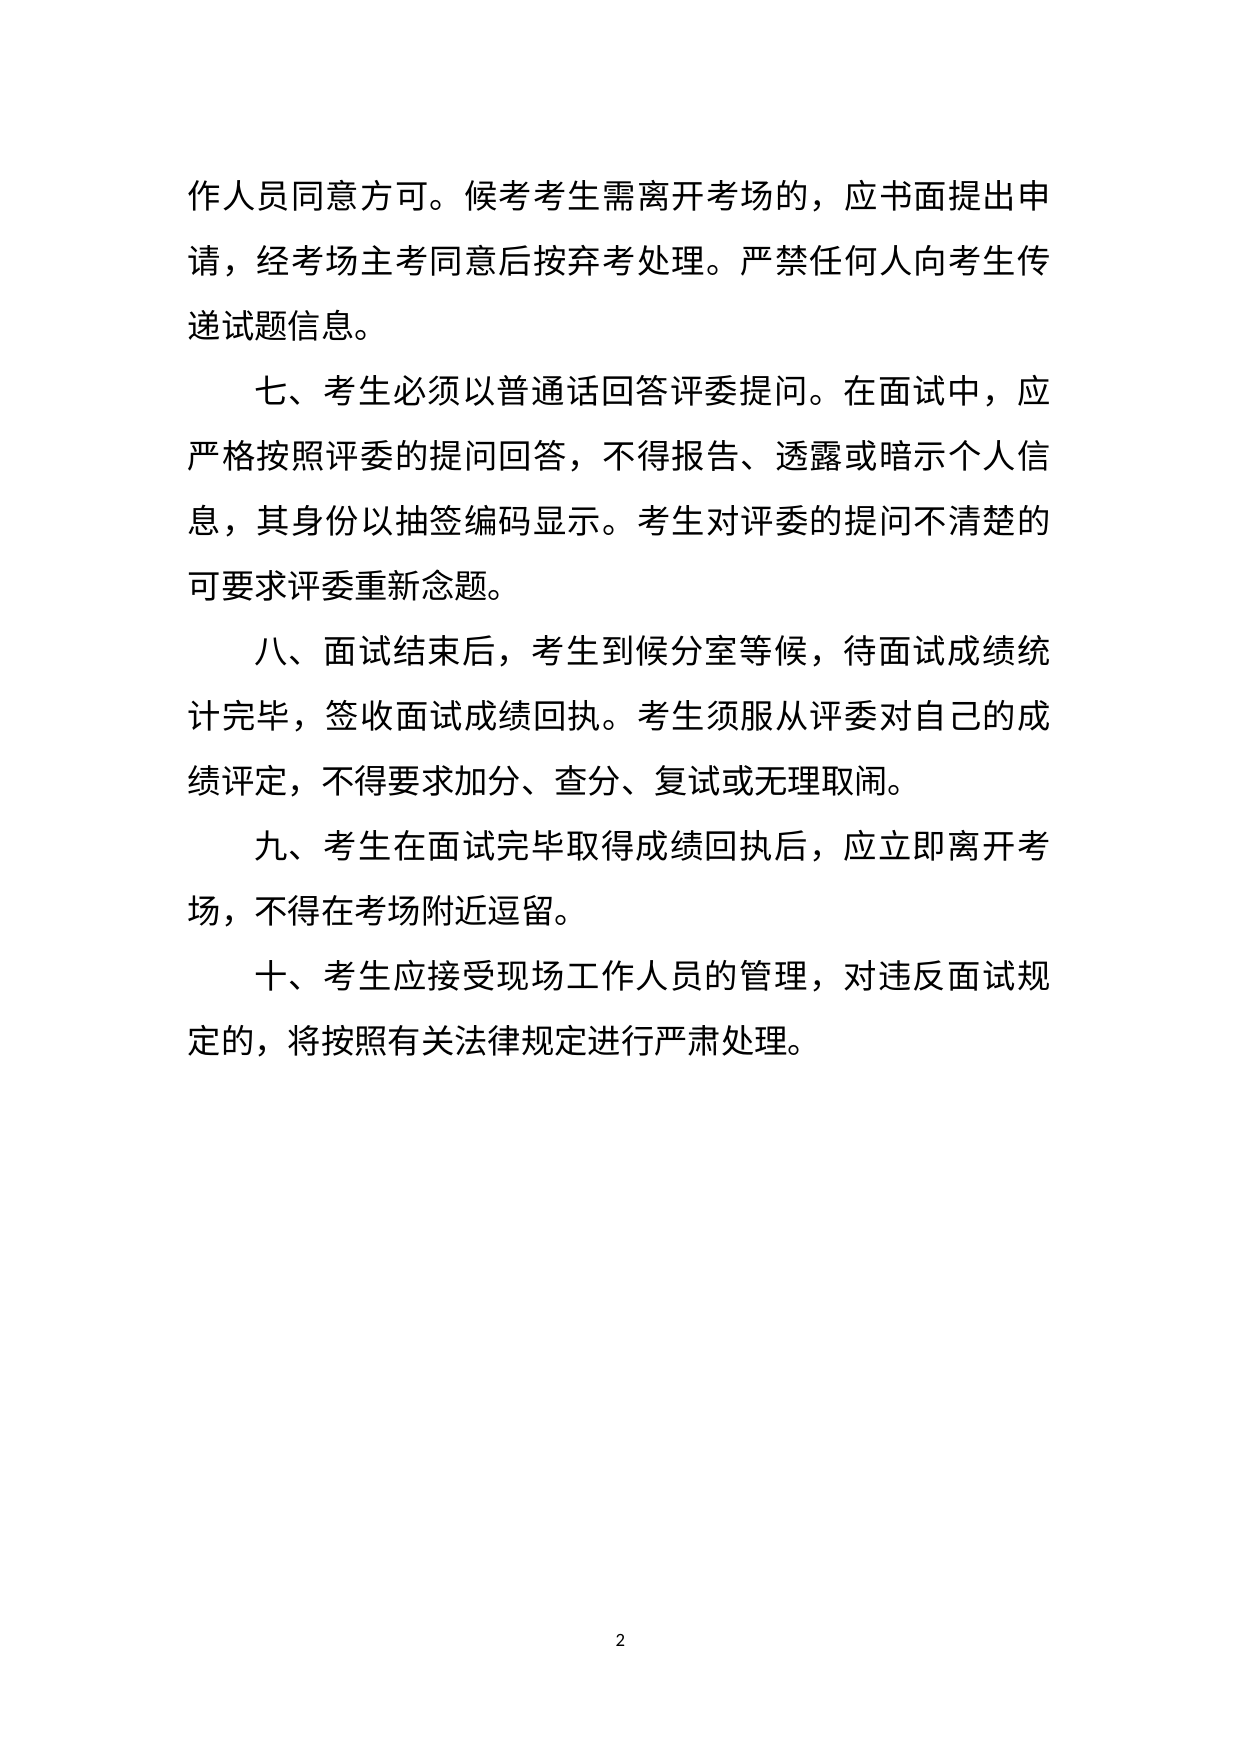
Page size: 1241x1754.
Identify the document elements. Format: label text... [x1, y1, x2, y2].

text 十、考生应接受现场工作人员的管理，对违反面试规定的，将按照有关法律规定进行严肃处理。 [187, 942, 1053, 1072]
text 七、考生必须以普通话回答评委提问。在面试中，应严格按照评委的提问回答，不得报告、透露或暗示个人信息，其身份以抽签编码显示。考生对评委的提问不清楚的，可要求评委重新念题。 [187, 357, 1053, 617]
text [187, 162, 1053, 357]
text 八、面试结束后，考生到候分室等候，待面试成绩统计完毕，签收面试成绩回执。考生须服从评委对自己的成绩评定，不得要求加分、查分、复试或无理取闹。 [187, 617, 1053, 812]
text 九、考生在面试完毕取得成绩回执后，应立即离开考场，不得在考场附近逗留。 [187, 812, 1053, 942]
